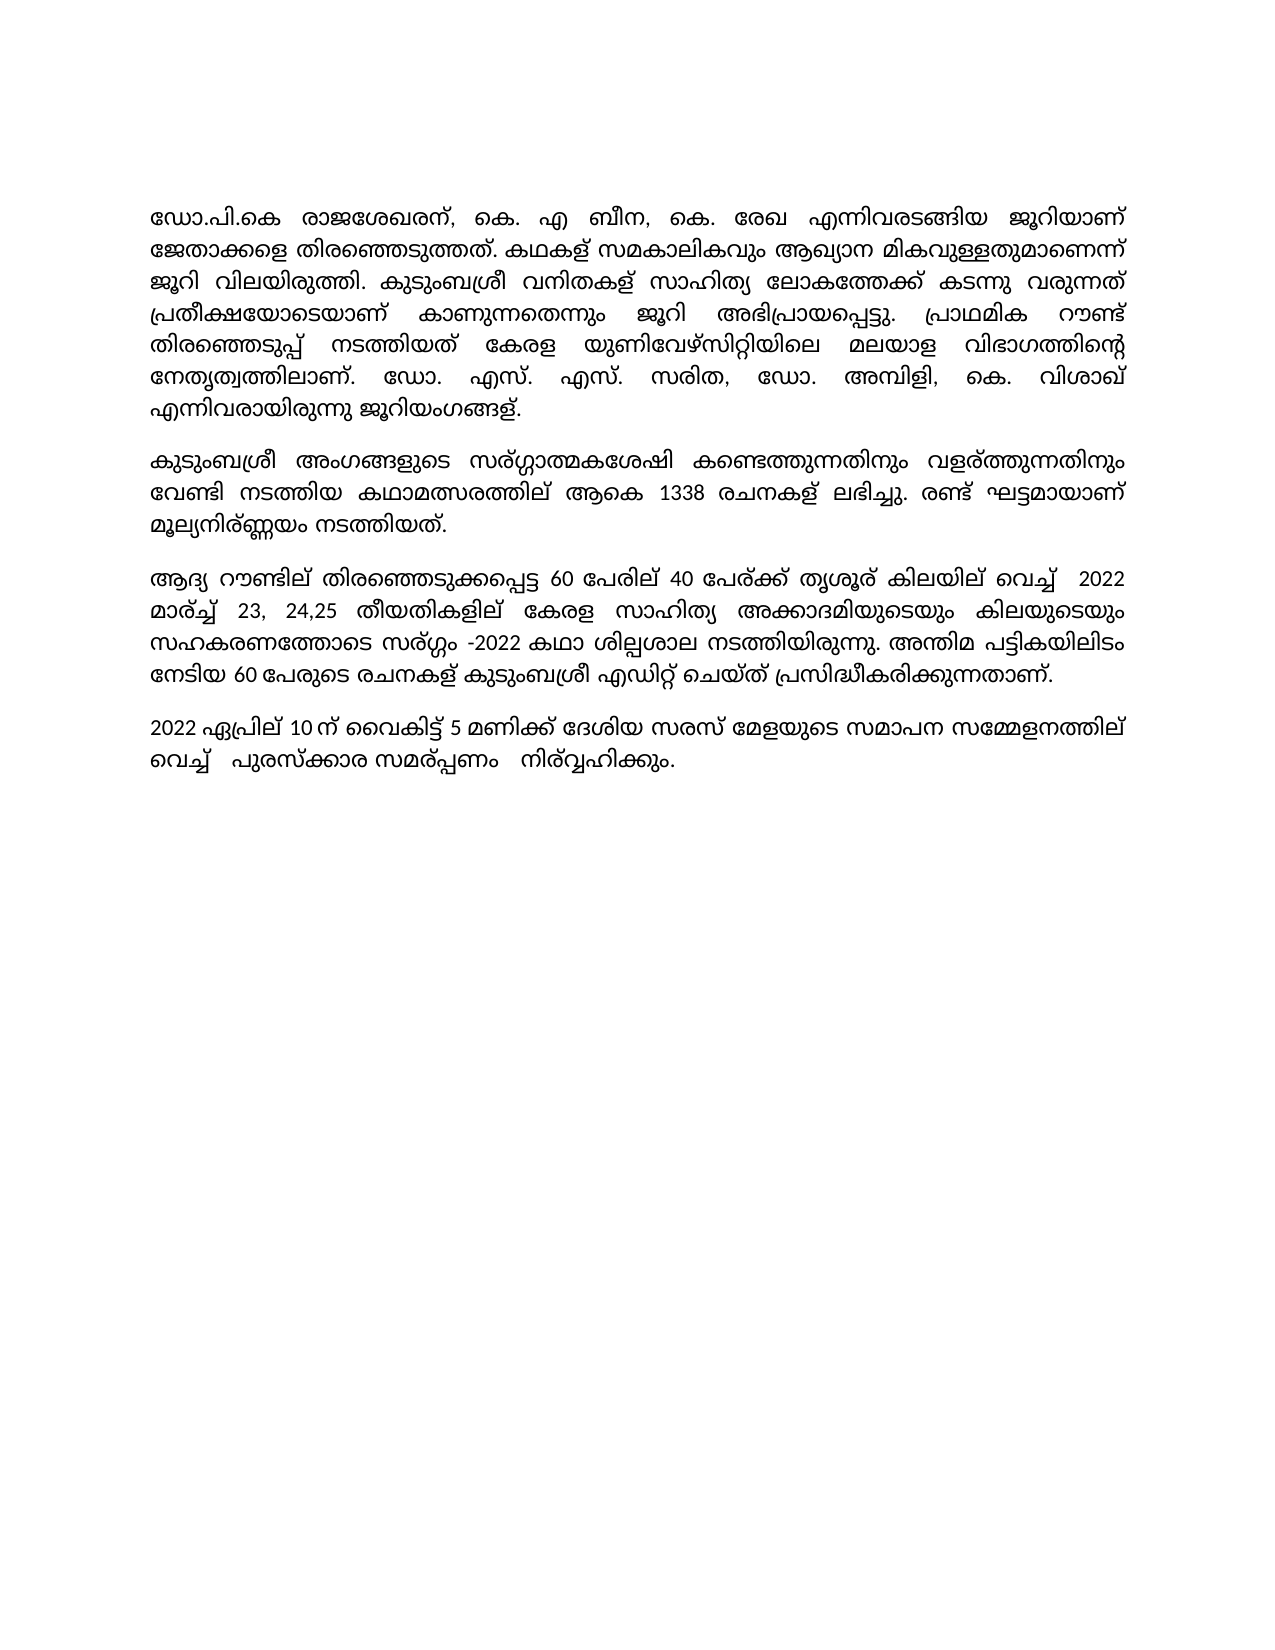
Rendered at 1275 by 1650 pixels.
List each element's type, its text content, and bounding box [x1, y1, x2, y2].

text 2022 ഏപ്രില്‍ 10ന് വൈകിട്ട് 5 മണിക്ക് ദേശിയ സരസ് മേളയുടെ സമാപന സമ്മേളനത്തില്‍ വെച്ച് പുരസ്‌ക്കാര സമര്‍പ്പണം നിര്‍വ്വഹിക്കും. [150, 713, 1125, 773]
text ആദ്യ റൗണ്ടില്‍ തിരഞ്ഞെടുക്കപ്പെട്ട 60 പേരില്‍ 40 പേര്‍ക്ക് തൃശൂര്‍ കിലയില്‍ വെച്ച് 2022 മാര്‍ച്ച് 23, 24,25 തീയതികളില്‍ കേരള സാഹിത്യ അക്കാദമിയുടെയും കിലയുടെയും സഹകരണത്തോടെ സര്‍ഗ്ഗം -2022 കഥാ ശില്പശാല നടത്തിയിരുന്നു. അന്തിമ പട്ടികയിലിടം നേടിയ 60 പേരുടെ രചനകള്‍ കുടുംബശ്രീ എഡിറ്റ് ചെയ്ത് പ്രസിദ്ധീകരിക്കുന്നതാണ്. [150, 564, 1125, 688]
text ഡോ.പി.കെ രാജശേഖരന്‍, കെ. എ ബീന, കെ. രേഖ എന്നിവരടങ്ങിയ ജൂറിയാണ് ജേതാക്കളെ തിരഞ്ഞെടുത്തത്. കഥകള്‍ സമകാലികവും ആഖ്യാന മികവുള്ളതുമാണെന്ന് ജൂറി വിലയിരുത്തി. കുടുംബശ്രീ വനിതകള്‍ സാഹിത്യ ലോകത്തേക്ക് കടന്നു വരുന്നത് പ്രതീക്ഷയോടെയാണ് കാണുന്നതെന്നും ജൂറി അഭിപ്രായപ്പെട്ടു. പ്രാഥമിക റൗണ്ട് തിരഞ്ഞെടുപ്പ് നടത്തിയത് കേരള യുണിവേഴ്‌സിറ്റിയിലെ മലയാള വിഭാഗത്തിന്റെ നേതൃത്വത്തിലാണ്. ഡോ. എസ്. എസ്. സരിത, ഡോ. അമ്പിളി, കെ. വിശാഖ് എന്നിവരായിരുന്നു ജൂറിയംഗങ്ങള്‍. [150, 203, 1125, 423]
text കുടുംബശ്രീ അംഗങ്ങളുടെ സര്‍ഗ്ഗാത്മകശേഷി കണ്ടെത്തുന്നതിനും വളര്‍ത്തുന്നതിനും വേണ്ടി നടത്തിയ കഥാമത്സരത്തില്‍ ആകെ 1338 രചനകള്‍ ലഭിച്ചു. രണ്ട് ഘട്ടമായാണ് മൂല്യനിര്‍ണ്ണയം നടത്തിയത്. [150, 448, 1125, 539]
